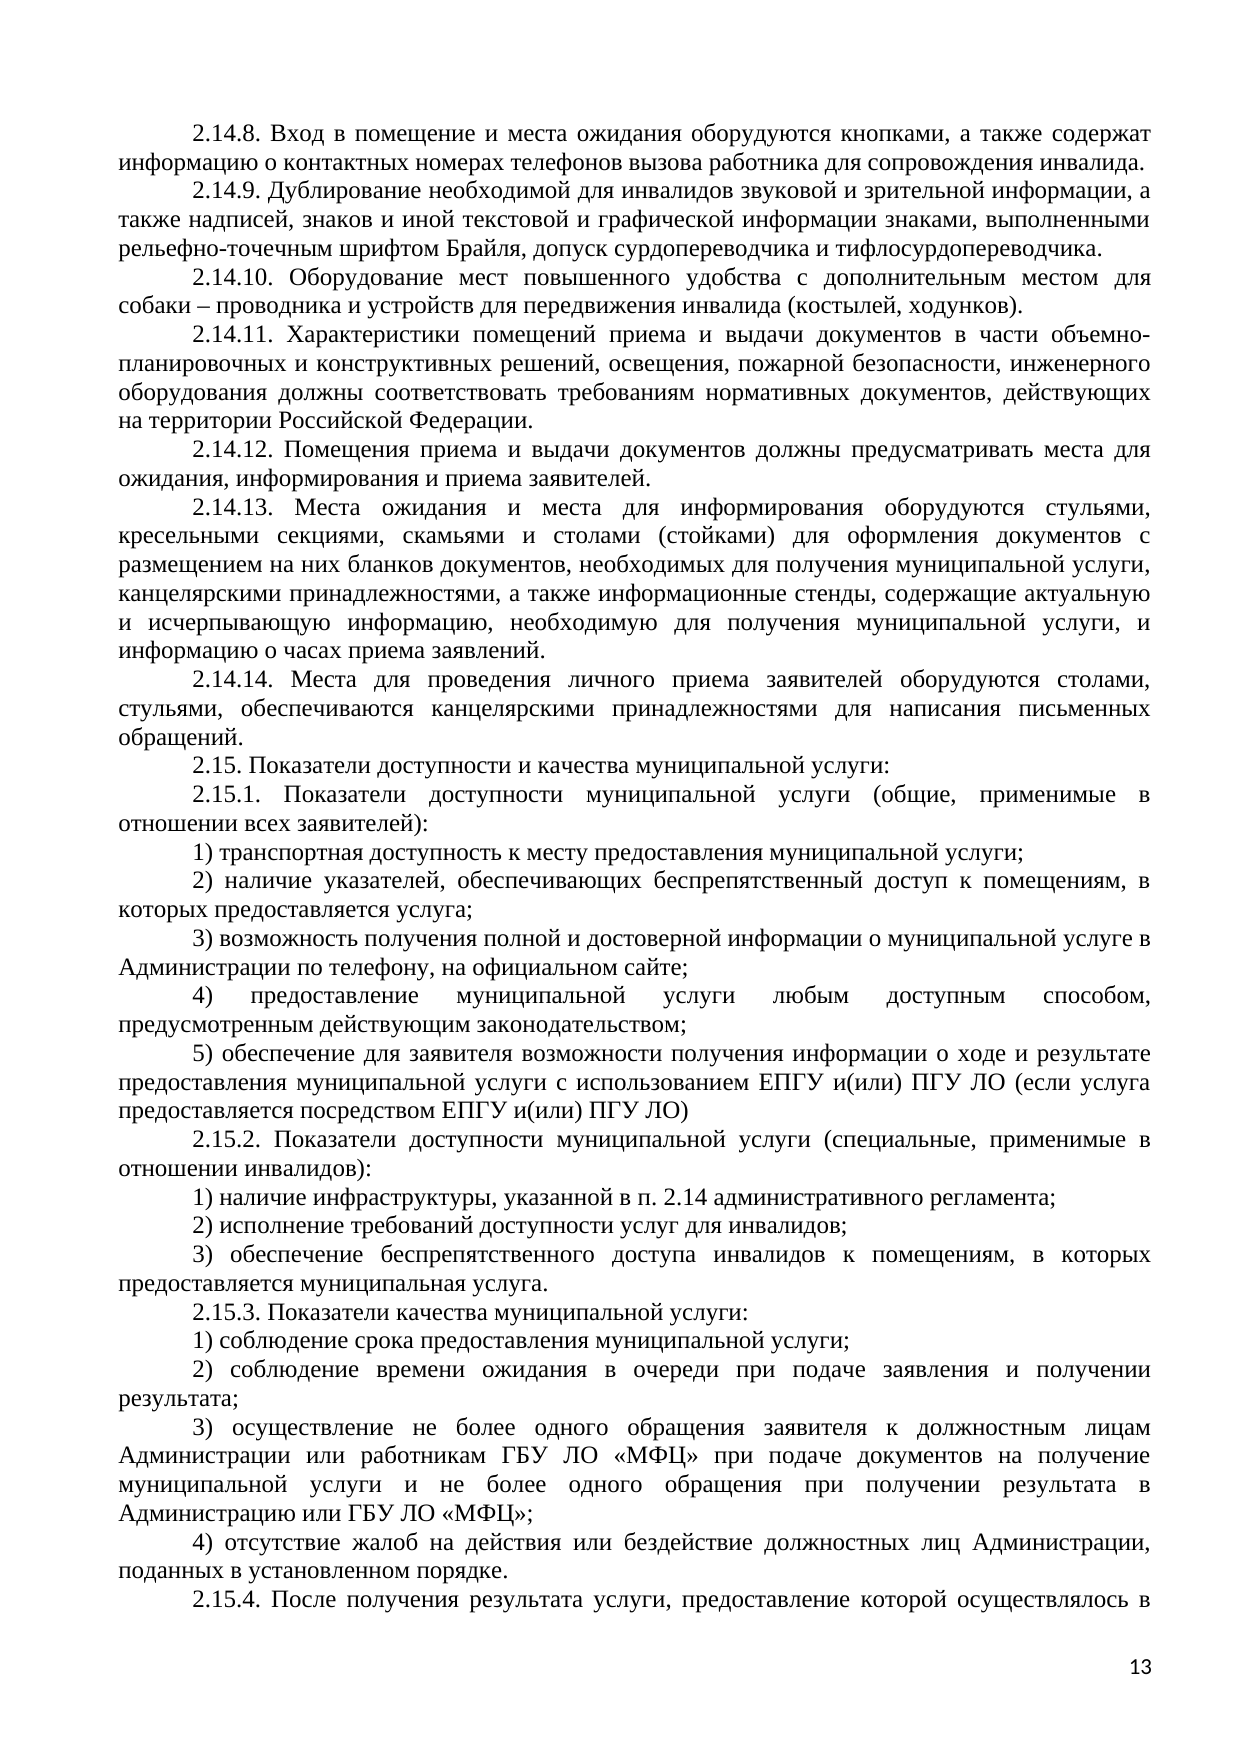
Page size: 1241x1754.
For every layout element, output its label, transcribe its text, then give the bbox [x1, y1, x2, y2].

text 2.15.1. Показатели доступности муниципальной услуги (общие, применимые в отношении всех заявителей): [118, 779, 1152, 837]
text 1) транспортная доступность к месту предоставления муниципальной услуги; [118, 837, 1152, 866]
text 2.14.13. Места ожидания и места для информирования оборудуются стульями, кресельными секциями, скамьями и столами (стойками) для оформления документов с размещением на них бланков документов, необходимых для получения муниципальной услуги, канцелярскими принадлежностями, а также информационные стенды, содержащие актуальную и исчерпывающую информацию, необходимую для получения муниципальной услуги, и информацию о часах приема заявлений. [118, 492, 1152, 664]
text 3) обеспечение беспрепятственного доступа инвалидов к помещениям, в которых предоставляется муниципальная услуга. [118, 1239, 1152, 1297]
text 4) предоставление муниципальной услуги любым доступным способом, предусмотренным действующим законодательством; [118, 981, 1152, 1038]
text 2) наличие указателей, обеспечивающих беспрепятственный доступ к помещениям, в которых предоставляется услуга; [118, 866, 1152, 923]
text 2) соблюдение времени ожидания в очереди при подаче заявления и получении результата; [118, 1354, 1152, 1412]
text 3) возможность получения полной и достоверной информации о муниципальной услуге в Администрации по телефону, на официальном сайте; [118, 923, 1152, 981]
text 2.14.14. Места для проведения личного приема заявителей оборудуются столами, стульями, обеспечиваются канцелярскими принадлежностями для написания письменных обращений. [118, 664, 1152, 751]
text 3) осуществление не более одного обращения заявителя к должностным лицам Администрации или работникам ГБУ ЛО «МФЦ» при подаче документов на получение муниципальной услуги и не более одного обращения при получении результата в Администрацию или ГБУ ЛО «МФЦ»; [118, 1412, 1152, 1527]
text 1) наличие инфраструктуры, указанной в п. 2.14 административного регламента; [118, 1182, 1152, 1211]
text 4) отсутствие жалоб на действия или бездействие должностных лиц Администрации, поданных в установленном порядке. [118, 1527, 1152, 1584]
text 5) обеспечение для заявителя возможности получения информации о ходе и результате предоставления муниципальной услуги с использованием ЕПГУ и(или) ПГУ ЛО (если услуга предоставляется посредством ЕПГУ и(или) ПГУ ЛО) [118, 1038, 1152, 1124]
text 2.14.10. Оборудование мест повышенного удобства с дополнительным местом для собаки – проводника и устройств для передвижения инвалида (костылей, ходунков). [118, 262, 1152, 319]
text 1) соблюдение срока предоставления муниципальной услуги; [118, 1326, 1152, 1354]
text 2.15.2. Показатели доступности муниципальной услуги (специальные, применимые в отношении инвалидов): [118, 1124, 1152, 1182]
text 2) исполнение требований доступности услуг для инвалидов; [118, 1211, 1152, 1239]
text 2.14.12. Помещения приема и выдачи документов должны предусматривать места для ожидания, информирования и приема заявителей. [118, 434, 1152, 492]
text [118, 1584, 1152, 1613]
text 2.14.9. Дублирование необходимой для инвалидов звуковой и зрительной информации, а также надписей, знаков и иной текстовой и графической информации знаками, выполненными рельефно-точечным шрифтом Брайля, допуск сурдопереводчика и тифлосурдопереводчика. [118, 176, 1152, 262]
text 2.14.11. Характеристики помещений приема и выдачи документов в части объемно-планировочных и конструктивных решений, освещения, пожарной безопасности, инженерного оборудования должны соответствовать требованиям нормативных документов, действующих на территории Российской Федерации. [118, 319, 1152, 434]
text 2.15. Показатели доступности и качества муниципальной услуги: [118, 751, 1152, 779]
text 2.14.8. Вход в помещение и места ожидания оборудуются кнопками, а также содержат информацию о контактных номерах телефонов вызова работника для сопровождения инвалида. [118, 118, 1152, 176]
text 2.15.3. Показатели качества муниципальной услуги: [118, 1297, 1152, 1326]
